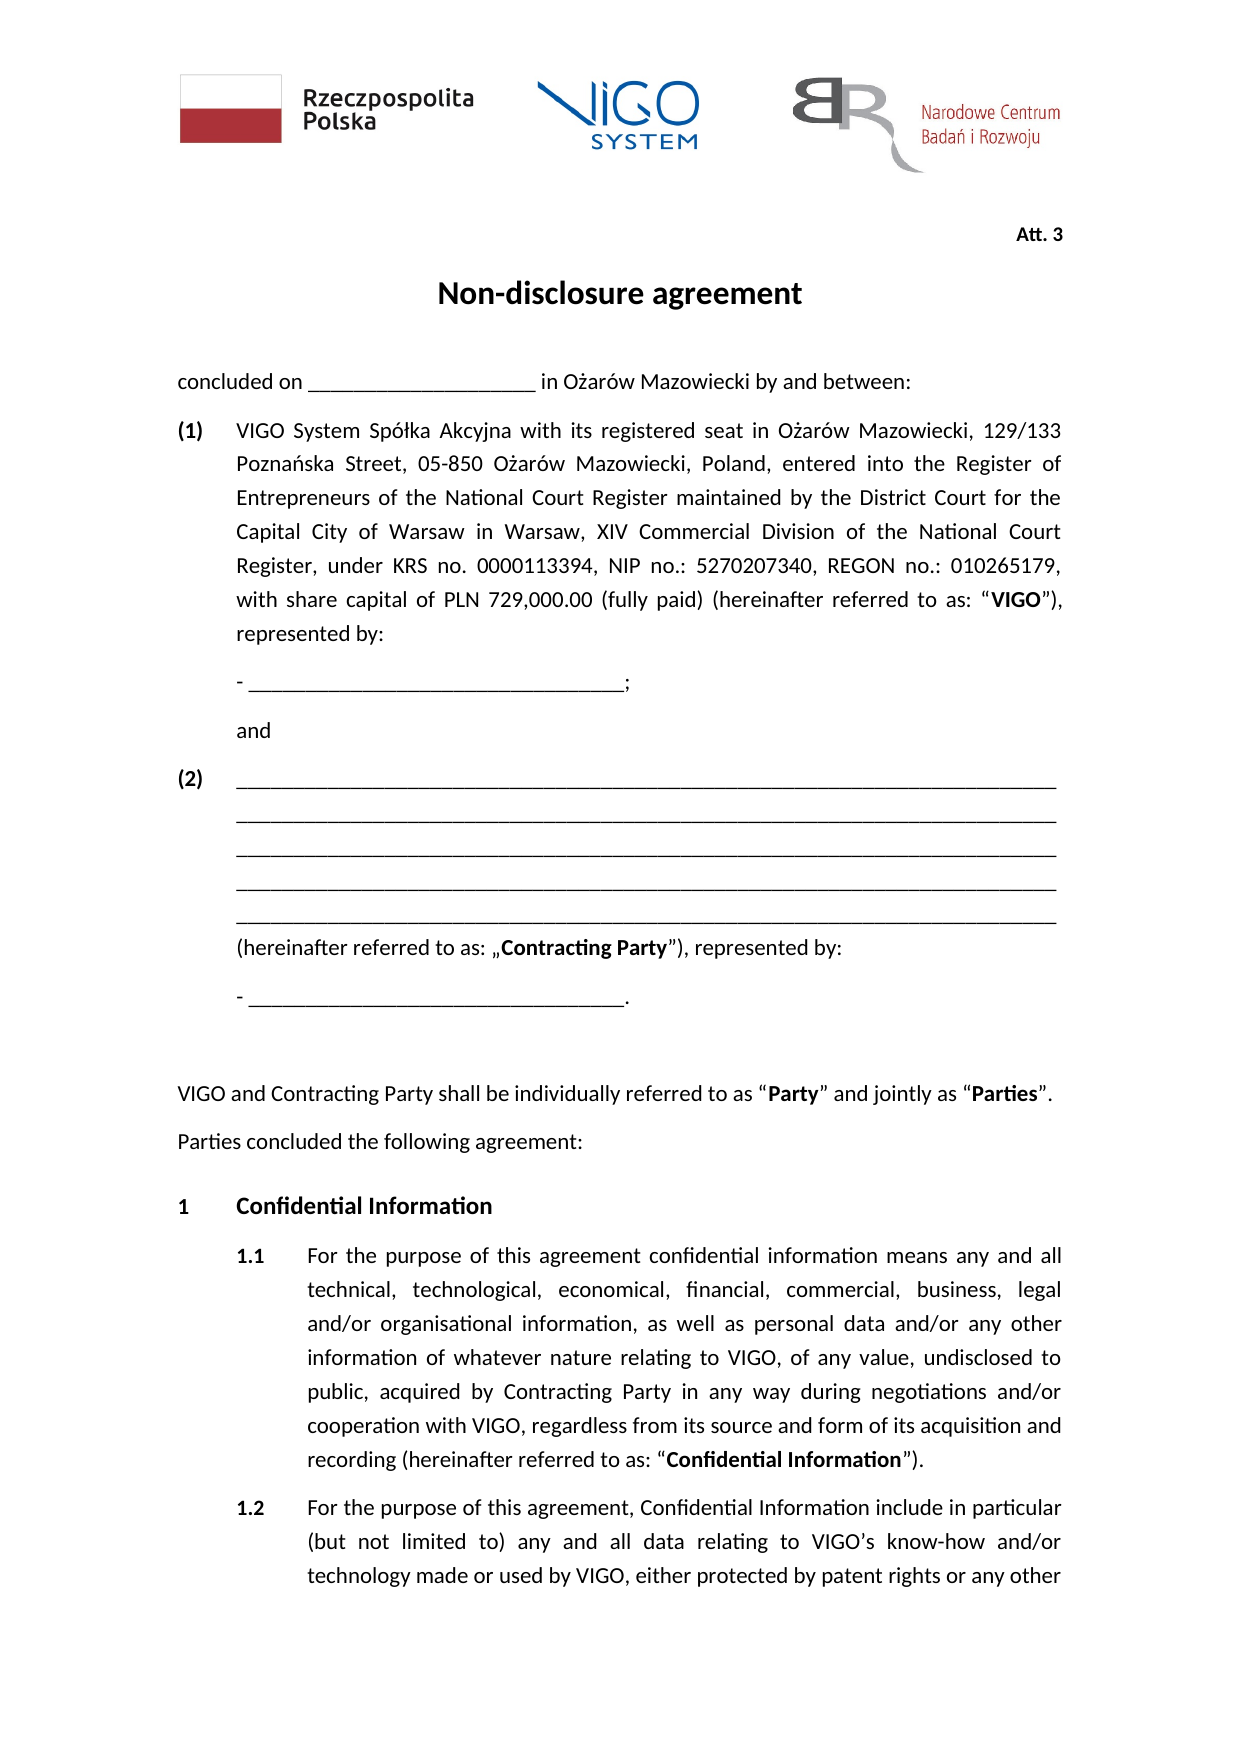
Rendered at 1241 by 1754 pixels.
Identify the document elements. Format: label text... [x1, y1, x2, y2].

list ________________________________________________________________________________________________________________________________________________________________________________________________________________________________________________________________________________________________________________________________________________________________________ (hereinafter referred to as: „Contracting Party”), represented by: [177, 764, 1063, 961]
text Non-disclosure agreement [177, 272, 1063, 313]
text Parties concluded the following agreement: [177, 1127, 1063, 1155]
picture [177, 73, 1063, 178]
text - _________________________________; [236, 667, 1063, 695]
text Att. 3 [177, 221, 1063, 247]
list Confidential Information [177, 1190, 1063, 1221]
text concluded on ____________________ in Ożarów Mazowiecki by and between: [177, 367, 1063, 395]
list For the purpose of this agreement confidential information means any and all technical, technological, economical, financial, commercial, business, legal and/or organisational information, as well as personal data and/or any other information of whatever nature relating to VIGO, of any value, undisclosed to public, acquired by Contracting Party in any way during negotiations and/or cooperation with VIGO, regardless from its source and form of its acquisition and recording (hereinafter referred to as: “Confidential Information”). [236, 1242, 1063, 1473]
text VIGO and Contracting Party shall be individually referred to as “Party” and jointly as “Parties”. [177, 1079, 1063, 1107]
text - _________________________________. [236, 982, 1063, 1010]
list VIGO System Spółka Akcyjna with its registered seat in Ożarów Mazowiecki, 129/133 Poznańska Street, 05-850 Ożarów Mazowiecki, Poland, entered into the Register of Entrepreneurs of the National Court Register maintained by the District Court for the Capital City of Warsaw in Warsaw, XIV Commercial Division of the National Court Register, under KRS no. 0000113394, NIP no.: 5270207340, REGON no.: 010265179, with share capital of PLN 729,000.00 (fully paid) (hereinafter referred to as: “VIGO”), represented by: [177, 416, 1063, 647]
text and [236, 716, 1063, 744]
